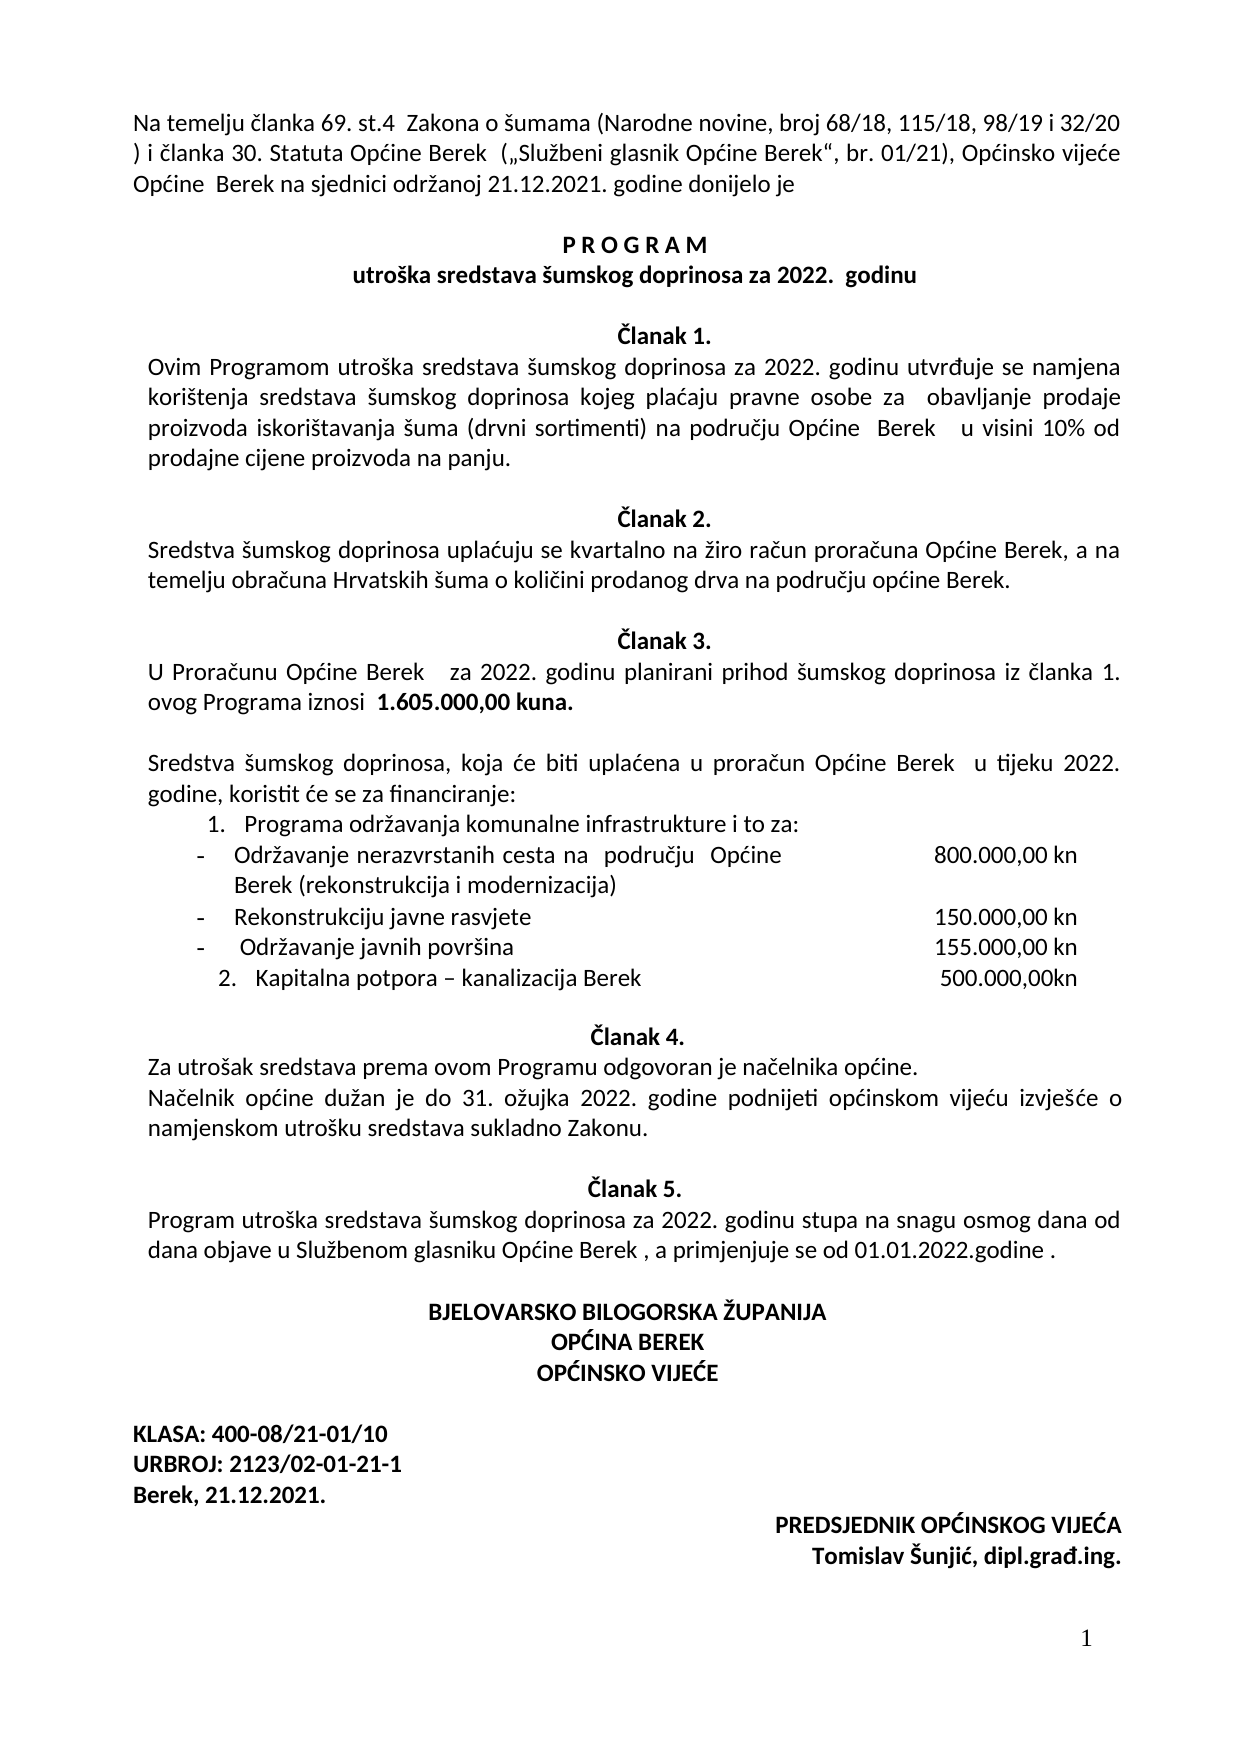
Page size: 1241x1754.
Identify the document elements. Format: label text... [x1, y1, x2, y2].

text KLASA: 400-08/21-01/10 [133, 1418, 1122, 1448]
text Sredstva šumskog doprinosa, koja će biti uplaćena u proračun Općine Berek u tijeku 2022. godine, koristit će se za financiranje: [148, 748, 1122, 809]
text PREDSJEDNIK OPĆINSKOG VIJEĆA [133, 1509, 1122, 1540]
text Članak 3. [207, 626, 1122, 656]
text utroška sredstava šumskog doprinosa za 2022. godinu [148, 259, 1122, 290]
text Sredstva šumskog doprinosa uplaćuju se kvartalno na žiro račun proračuna Općine Berek, a na temelju obračuna Hrvatskih šuma o količini prodanog drva na području općine Berek. [148, 534, 1122, 595]
text OPĆINSKO VIJEĆE [133, 1357, 1122, 1387]
subtitle Na temelju članka 69. st.4 Zakona o šumama (Narodne novine, broj 68/18, 115/18, 98/19 i 32/20 ) i članka 30. Statuta Općine Berek („Službeni glasnik Općine Berek“, br. 01/21), Općinsko vijeće Općine Berek na sjednici održanoj 21.12.2021. godine donijelo je [133, 107, 1122, 198]
text Program utroška sredstava šumskog doprinosa za 2022. godinu stupa na snagu osmog dana od dana objave u Službenom glasniku Općine Berek , a primjenjuje se od 01.01.2022.godine . [148, 1204, 1122, 1265]
text Članak 2. [207, 503, 1122, 534]
table_cell 500.000,00kn [828, 962, 1122, 992]
table_cell 150.000,00 kn [828, 901, 1122, 931]
table_header 800.000,00 kn [828, 839, 1122, 901]
text U Proračunu Općine Berek za 2022. godinu planirani prihod šumskog doprinosa iz članka 1. ovog Programa iznosi 1.605.000,00 kuna. [148, 656, 1122, 717]
text Članak 5. [148, 1174, 1122, 1204]
text OPĆINA BEREK [133, 1326, 1122, 1357]
text Za utrošak sredstava prema ovom Programu odgovoran je načelnika općine. [148, 1052, 1122, 1082]
text Ovim Programom utroška sredstava šumskog doprinosa za 2022. godinu utvrđuje se namjena korištenja sredstava šumskog doprinosa kojeg plaćaju pravne osobe za obavljanje prodaje proizvoda iskorištavanja šuma (drvni sortimenti) na području Općine Berek u visini 10% od prodajne cijene proizvoda na panju. [148, 351, 1122, 473]
text Članak 4. [148, 1021, 1122, 1052]
text Tomislav Šunjić, dipl.građ.ing. [133, 1540, 1122, 1570]
text P R O G R A M [148, 229, 1122, 259]
table_cell 155.000,00 kn [828, 931, 1122, 962]
table_cell Rekonstrukciju javne rasvjete [148, 901, 828, 931]
list Programa održavanja komunalne infrastrukture i to za: [207, 809, 1122, 839]
table_header Održavanje nerazvrstanih cesta na području Općine Berek (rekonstrukcija i modernizacija) [148, 839, 828, 901]
text BJELOVARSKO BILOGORSKA ŽUPANIJA [133, 1296, 1122, 1326]
text Načelnik općine dužan je do 31. ožujka 2022. godine podnijeti općinskom vijeću izvješće o namjenskom utrošku sredstava sukladno Zakonu. [148, 1082, 1122, 1143]
text URBROJ: 2123/02-01-21-1 [133, 1448, 1122, 1479]
text Berek, 21.12.2021. [133, 1479, 1122, 1509]
text Članak 1. [207, 320, 1122, 351]
table_cell Održavanje javnih površina [148, 931, 828, 962]
table_cell Kapitalna potpora – kanalizacija Berek [148, 962, 828, 992]
